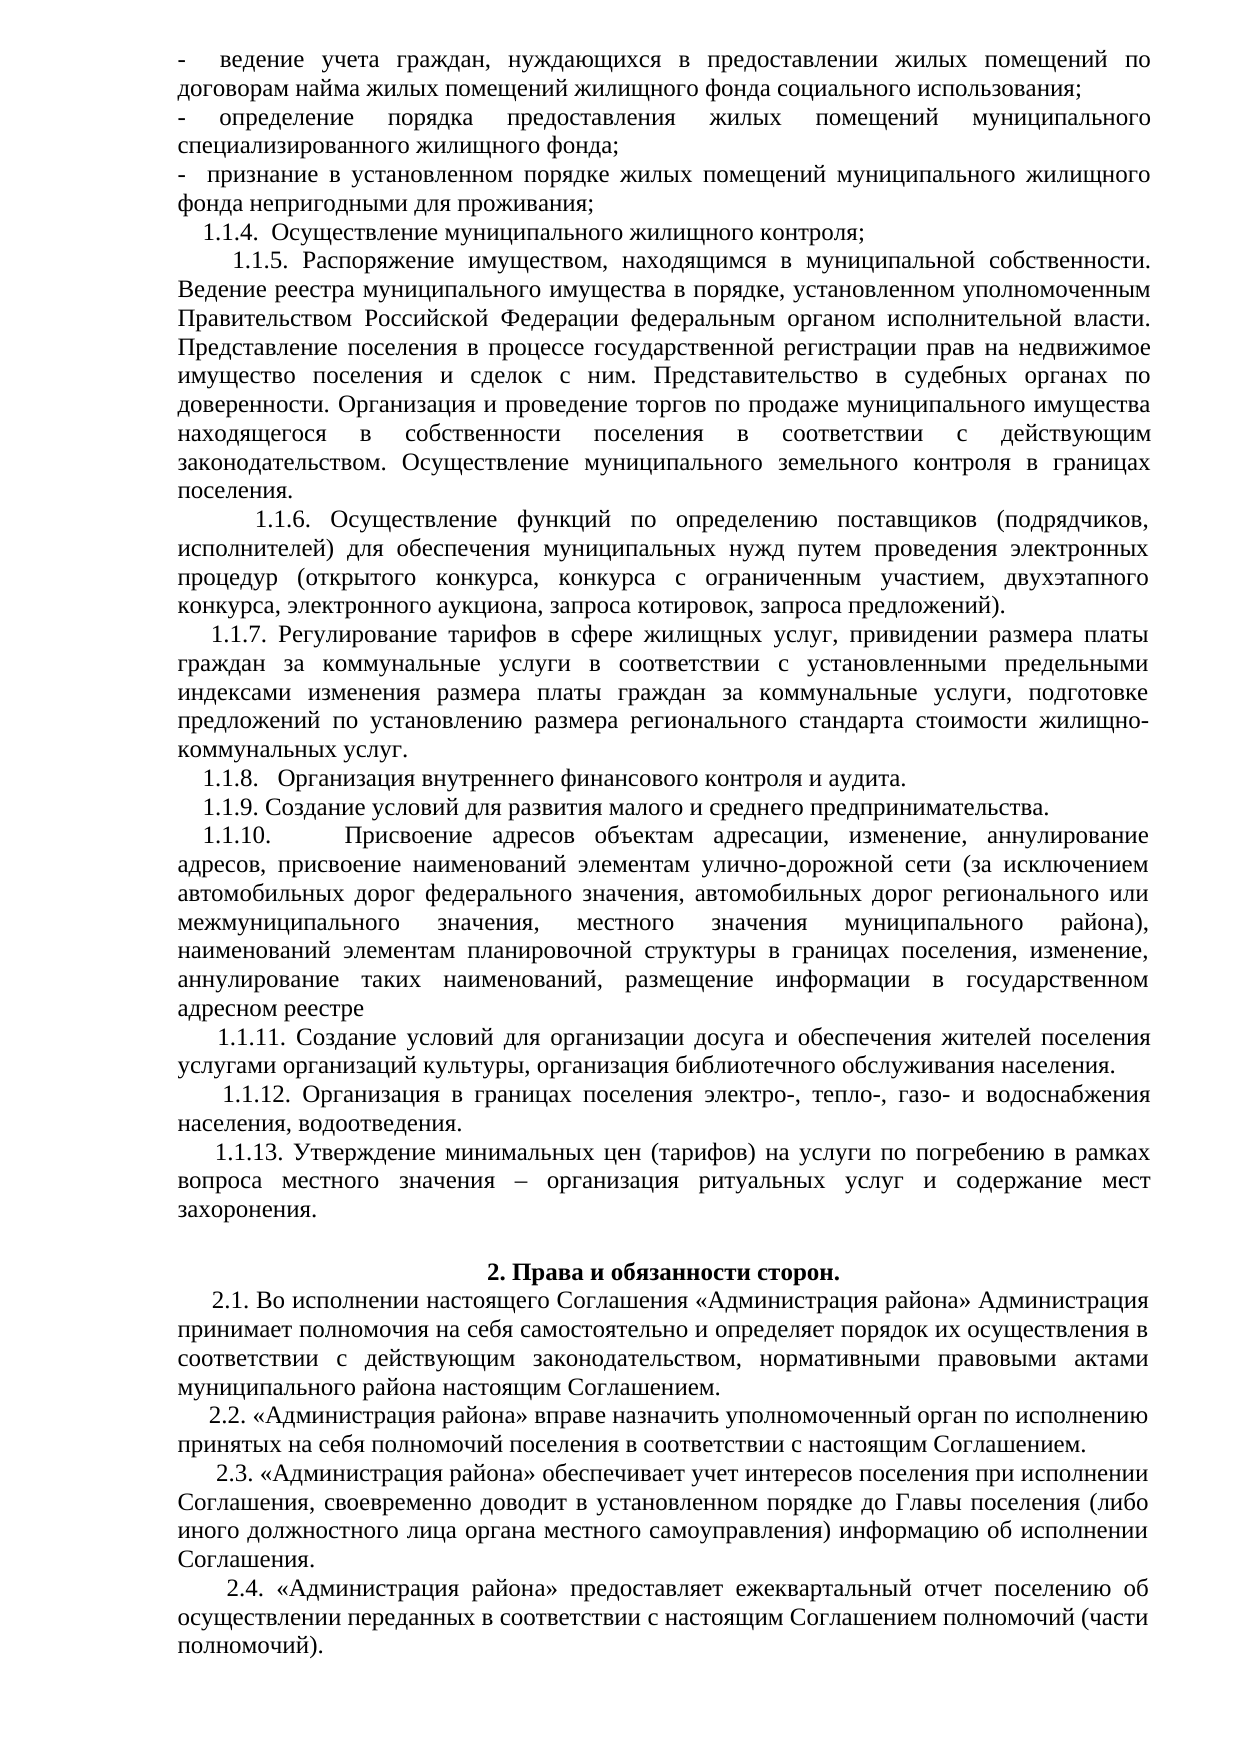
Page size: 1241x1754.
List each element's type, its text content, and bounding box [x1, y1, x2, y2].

text 1.1.11. Создание условий для организации досуга и обеспечения жителей поселения услугами организаций культуры, организация библиотечного обслуживания населения. [177, 1022, 1152, 1079]
text 1.1.8. Организация внутреннего финансового контроля и аудита. [177, 763, 1149, 792]
text 1.1.4. Осуществление муниципального жилищного контроля; [177, 217, 1152, 246]
text 1.1.5. Распоряжение имуществом, находящимся в муниципальной собственности. Ведение реестра муниципального имущества в порядке, установленном уполномоченным Правительством Российской Федерации федеральным органом исполнительной власти. Представление поселения в процессе государственной регистрации прав на недвижимое имущество поселения и сделок с ним. Представительство в судебных органах по доверенности. Организация и проведение торгов по продаже муниципального имущества находящегося в собственности поселения в соответствии с действующим законодательством. Осуществление муниципального земельного контроля в границах поселения. [177, 246, 1152, 504]
text 2. Права и обязанности сторон. [177, 1257, 1149, 1285]
text 1.1.6. Осуществление функций по определению поставщиков (подрядчиков, исполнителей) для обеспечения муниципальных нужд путем проведения электронных процедур (открытого конкурса, конкурса с ограниченным участием, двухэтапного конкурса, электронного аукциона, запроса котировок, запроса предложений). [177, 504, 1149, 619]
text 1.1.9. Создание условий для развития малого и среднего предпринимательства. [177, 792, 1149, 821]
text 2.4. «Администрация района» предоставляет ежеквартальный отчет поселению об осуществлении переданных в соответствии с настоящим Соглашением полномочий (части полномочий). [177, 1573, 1149, 1659]
text 2.3. «Администрация района» обеспечивает учет интересов поселения при исполнении Соглашения, своевременно доводит в установленном порядке до Главы поселения (либо иного должностного лица органа местного самоуправления) информацию об исполнении Соглашения. [177, 1458, 1149, 1573]
text - ведение учета граждан, нуждающихся в предоставлении жилых помещений по договорам найма жилых помещений жилищного фонда социального использования; [177, 44, 1152, 102]
text 1.1.7. Регулирование тарифов в сфере жилищных услуг, привидении размера платы граждан за коммунальные услуги в соответствии с установленными предельными индексами изменения размера платы граждан за коммунальные услуги, подготовке предложений по установлению размера регионального стандарта стоимости жилищно-коммунальных услуг. [177, 619, 1149, 763]
text 1.1.13. Утверждение минимальных цен (тарифов) на услуги по погребению в рамках вопроса местного значения – организация ритуальных услуг и содержание мест захоронения. [177, 1137, 1152, 1223]
text 2.1. Во исполнении настоящего Соглашения «Администрация района» Администрация принимает полномочия на себя самостоятельно и определяет порядок их осуществления в соответствии с действующим законодательством, нормативными правовыми актами муниципального района настоящим Соглашением. [177, 1285, 1149, 1400]
text 1.1.10. Присвоение адресов объектам адресации, изменение, аннулирование адресов, присвоение наименований элементам улично-дорожной сети (за исключением автомобильных дорог федерального значения, автомобильных дорог регионального или межмуниципального значения, местного значения муниципального района), наименований элементам планировочной структуры в границах поселения, изменение, аннулирование таких наименований, размещение информации в государственном адресном реестре [177, 821, 1149, 1022]
text - признание в установленном порядке жилых помещений муниципального жилищного фонда непригодными для проживания; [177, 159, 1152, 217]
text 2.2. «Администрация района» вправе назначить уполномоченный орган по исполнению принятых на себя полномочий поселения в соответствии с настоящим Соглашением. [177, 1400, 1149, 1458]
text - определение порядка предоставления жилых помещений муниципального специализированного жилищного фонда; [177, 102, 1152, 159]
text 1.1.12. Организация в границах поселения электро-, тепло-, газо- и водоснабжения населения, водоотведения. [177, 1079, 1152, 1137]
